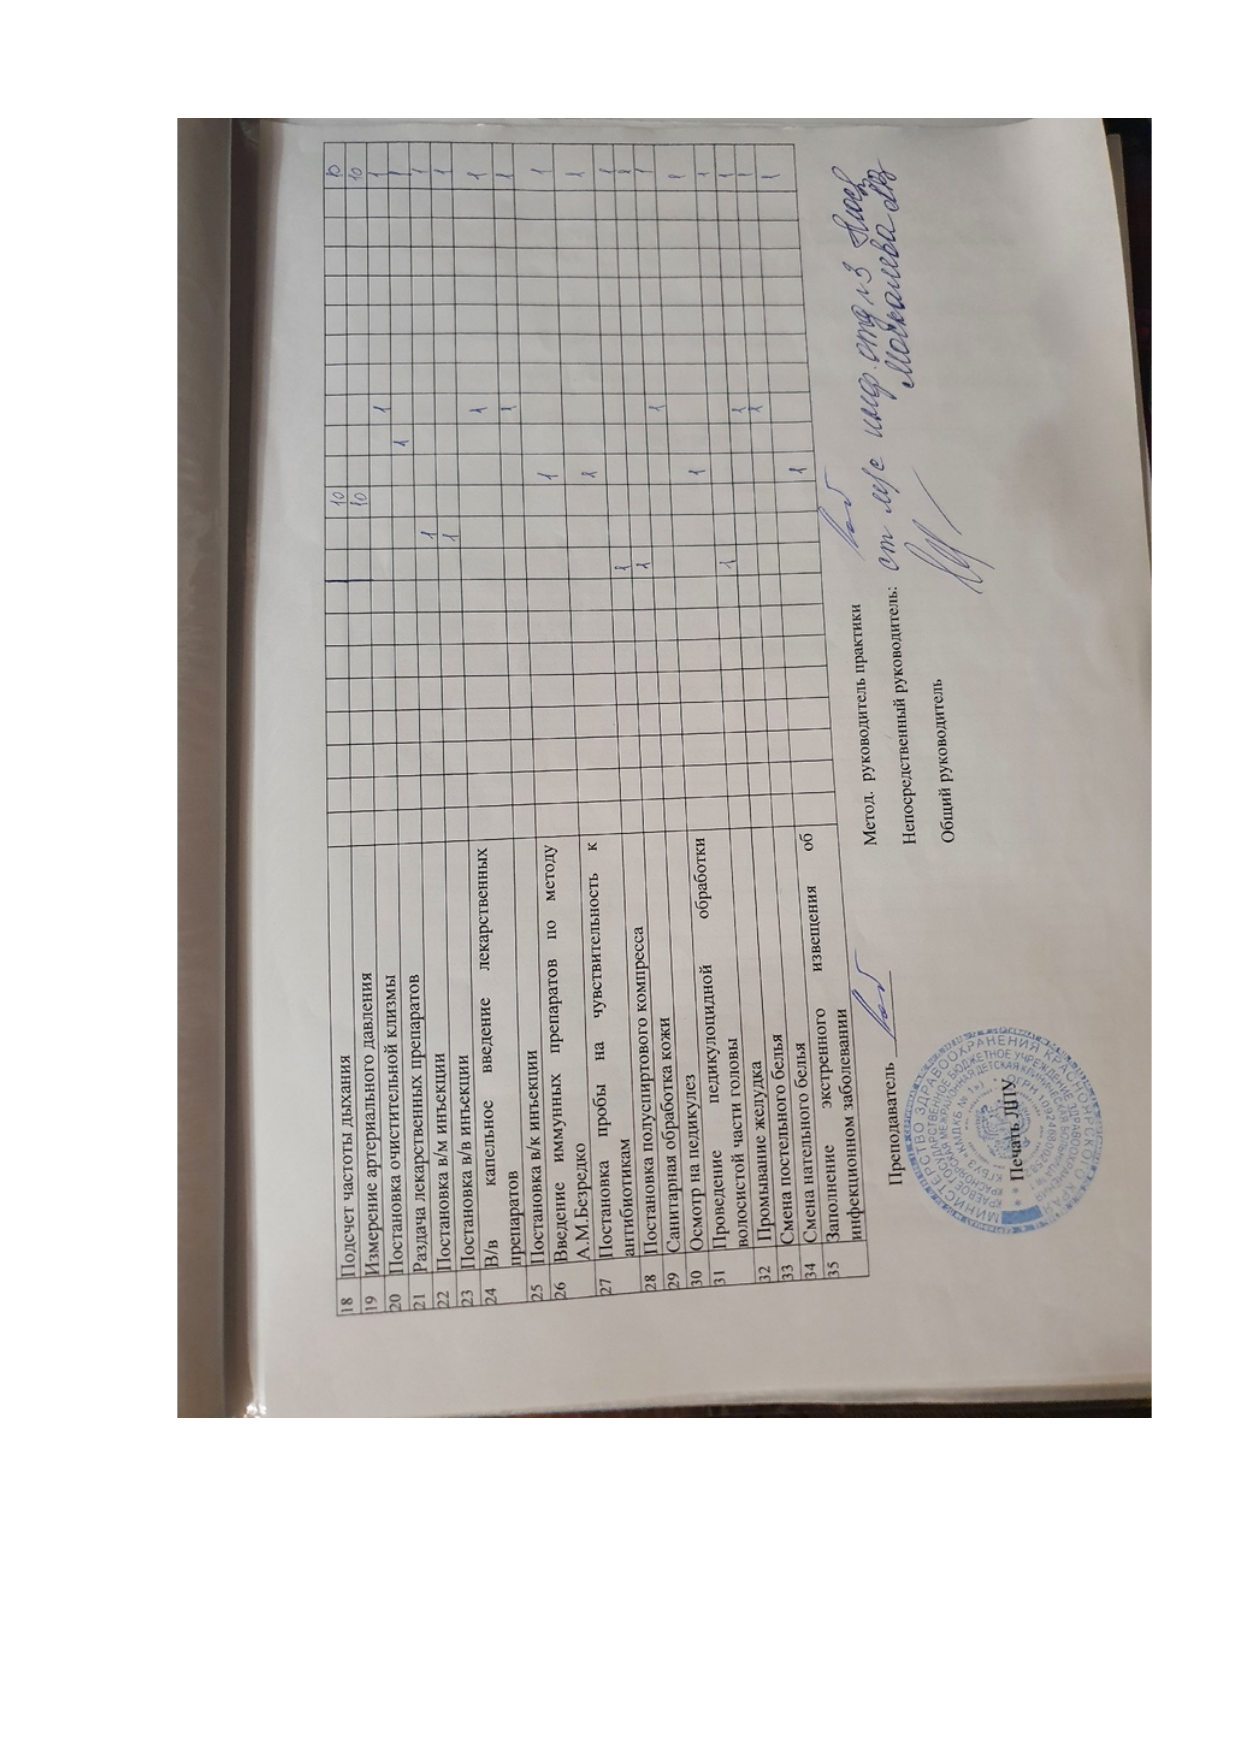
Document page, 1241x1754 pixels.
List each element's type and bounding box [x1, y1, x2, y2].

picture [177, 118, 1152, 1418]
